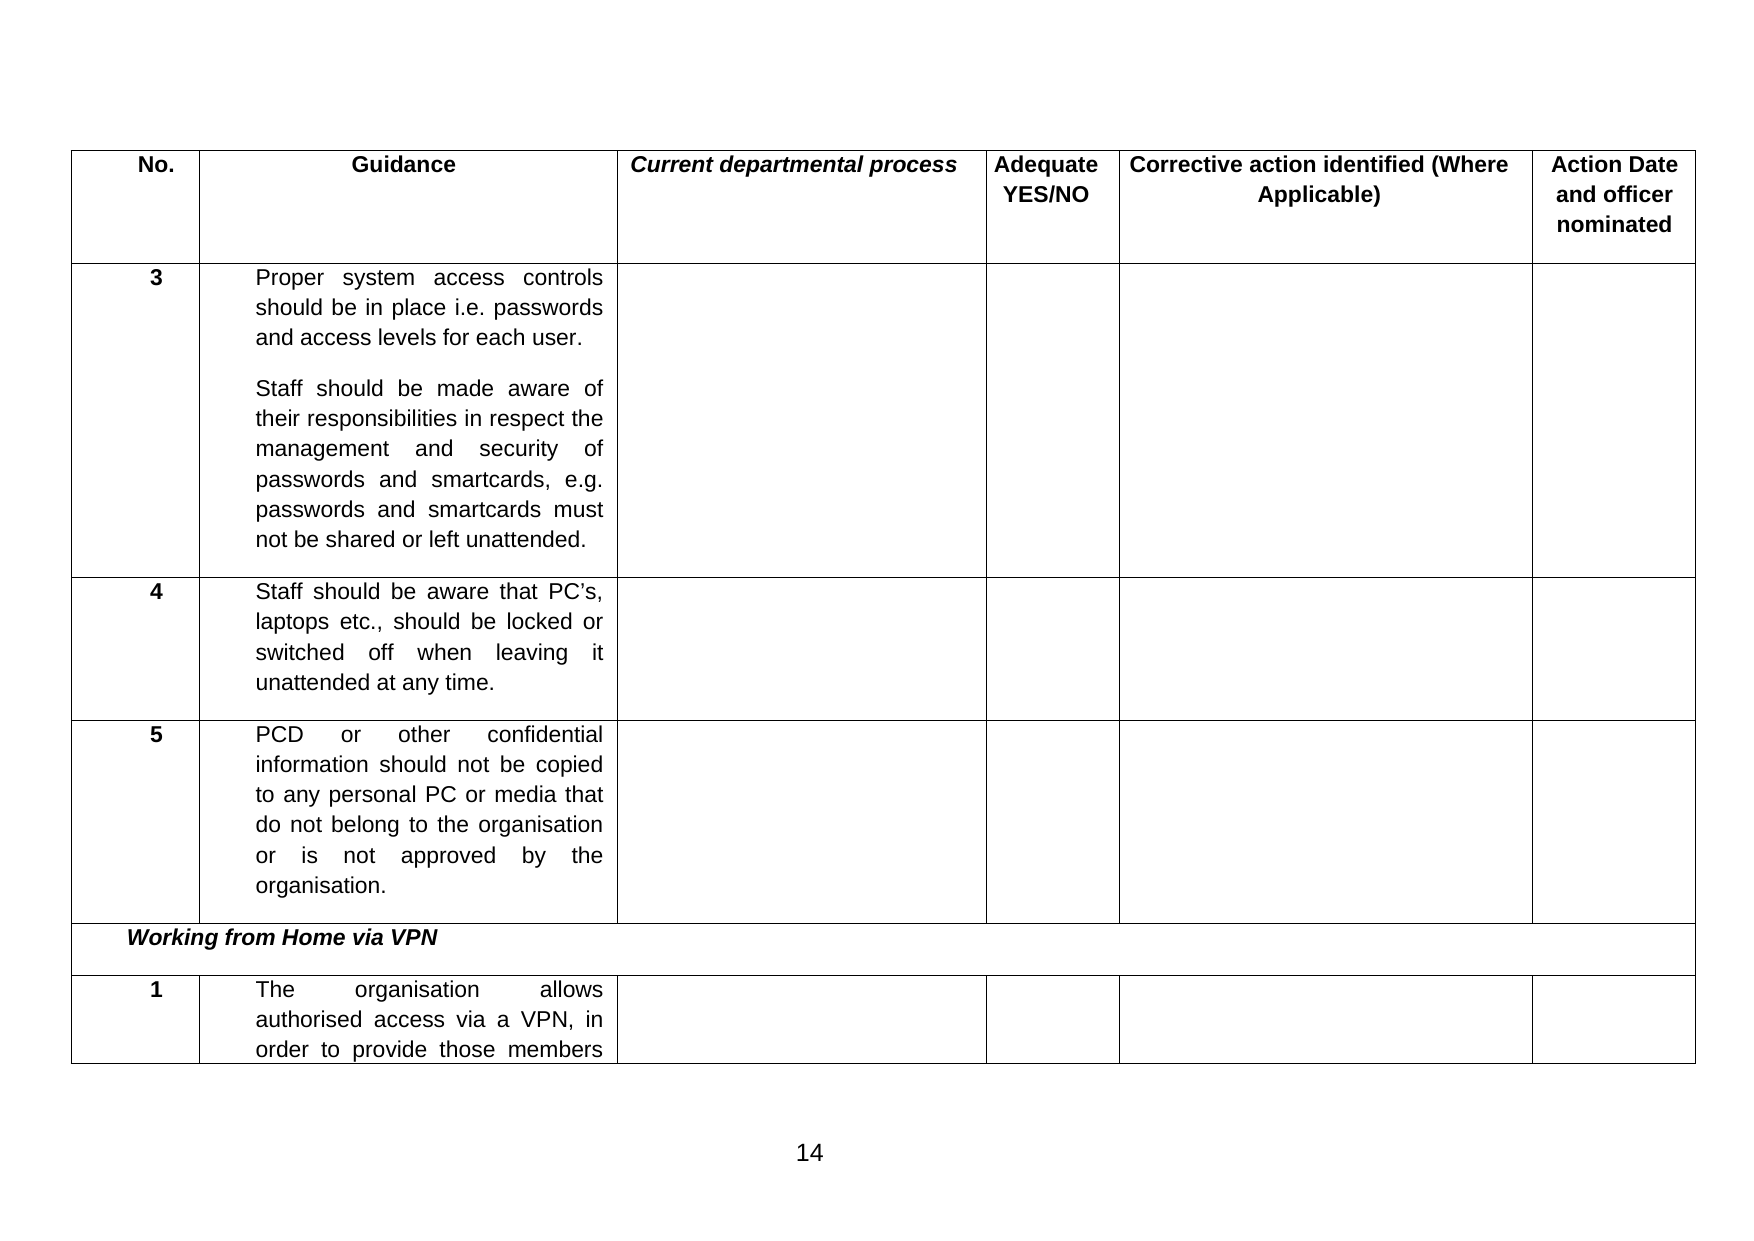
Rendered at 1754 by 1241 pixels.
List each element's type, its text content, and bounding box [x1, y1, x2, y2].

table_cell [618, 264, 986, 577]
table_cell [1120, 721, 1532, 923]
table_cell Staff should be aware that PC’s, laptops etc., should be locked or switched off when leaving it unattended at any time. [200, 578, 617, 720]
table_header Action Date and officer nominated [1533, 151, 1695, 262]
table_cell 1 [72, 976, 199, 1063]
table_cell [1120, 976, 1532, 1063]
table_header Corrective action identified (Where Applicable) [1120, 151, 1532, 262]
table_header Current departmental process [618, 151, 986, 262]
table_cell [200, 976, 617, 1063]
table_cell Working from Home via VPN [72, 924, 1695, 975]
table_cell [1533, 578, 1695, 720]
table_header Adequate YES/NO [987, 151, 1119, 262]
table_cell [618, 721, 986, 923]
table_cell 5 [72, 721, 199, 923]
table_cell [987, 264, 1119, 577]
table_cell [1533, 976, 1695, 1063]
table_cell [1120, 264, 1532, 577]
table_cell [618, 578, 986, 720]
table_cell [1533, 721, 1695, 923]
table_cell 3 [72, 264, 199, 577]
table_cell [987, 578, 1119, 720]
table_cell PCD or other confidential information should not be copied to any personal PC or media that do not belong to the organisation or is not approved by the organisation. [200, 721, 617, 923]
table_cell 4 [72, 578, 199, 720]
table_cell [618, 976, 986, 1063]
table_header No. [72, 151, 199, 262]
table_cell [987, 721, 1119, 923]
table_cell [987, 976, 1119, 1063]
table_cell [1533, 264, 1695, 577]
table_header Guidance [200, 151, 617, 262]
table_cell Proper system access controls should be in place i.e. passwords and access levels for each user. Staff should be made aware of their responsibilities in respect the management and security of passwords and smartcards, e.g. passwords and smartcards must not be shared or left unattended. [200, 264, 617, 577]
table_cell [1120, 578, 1532, 720]
